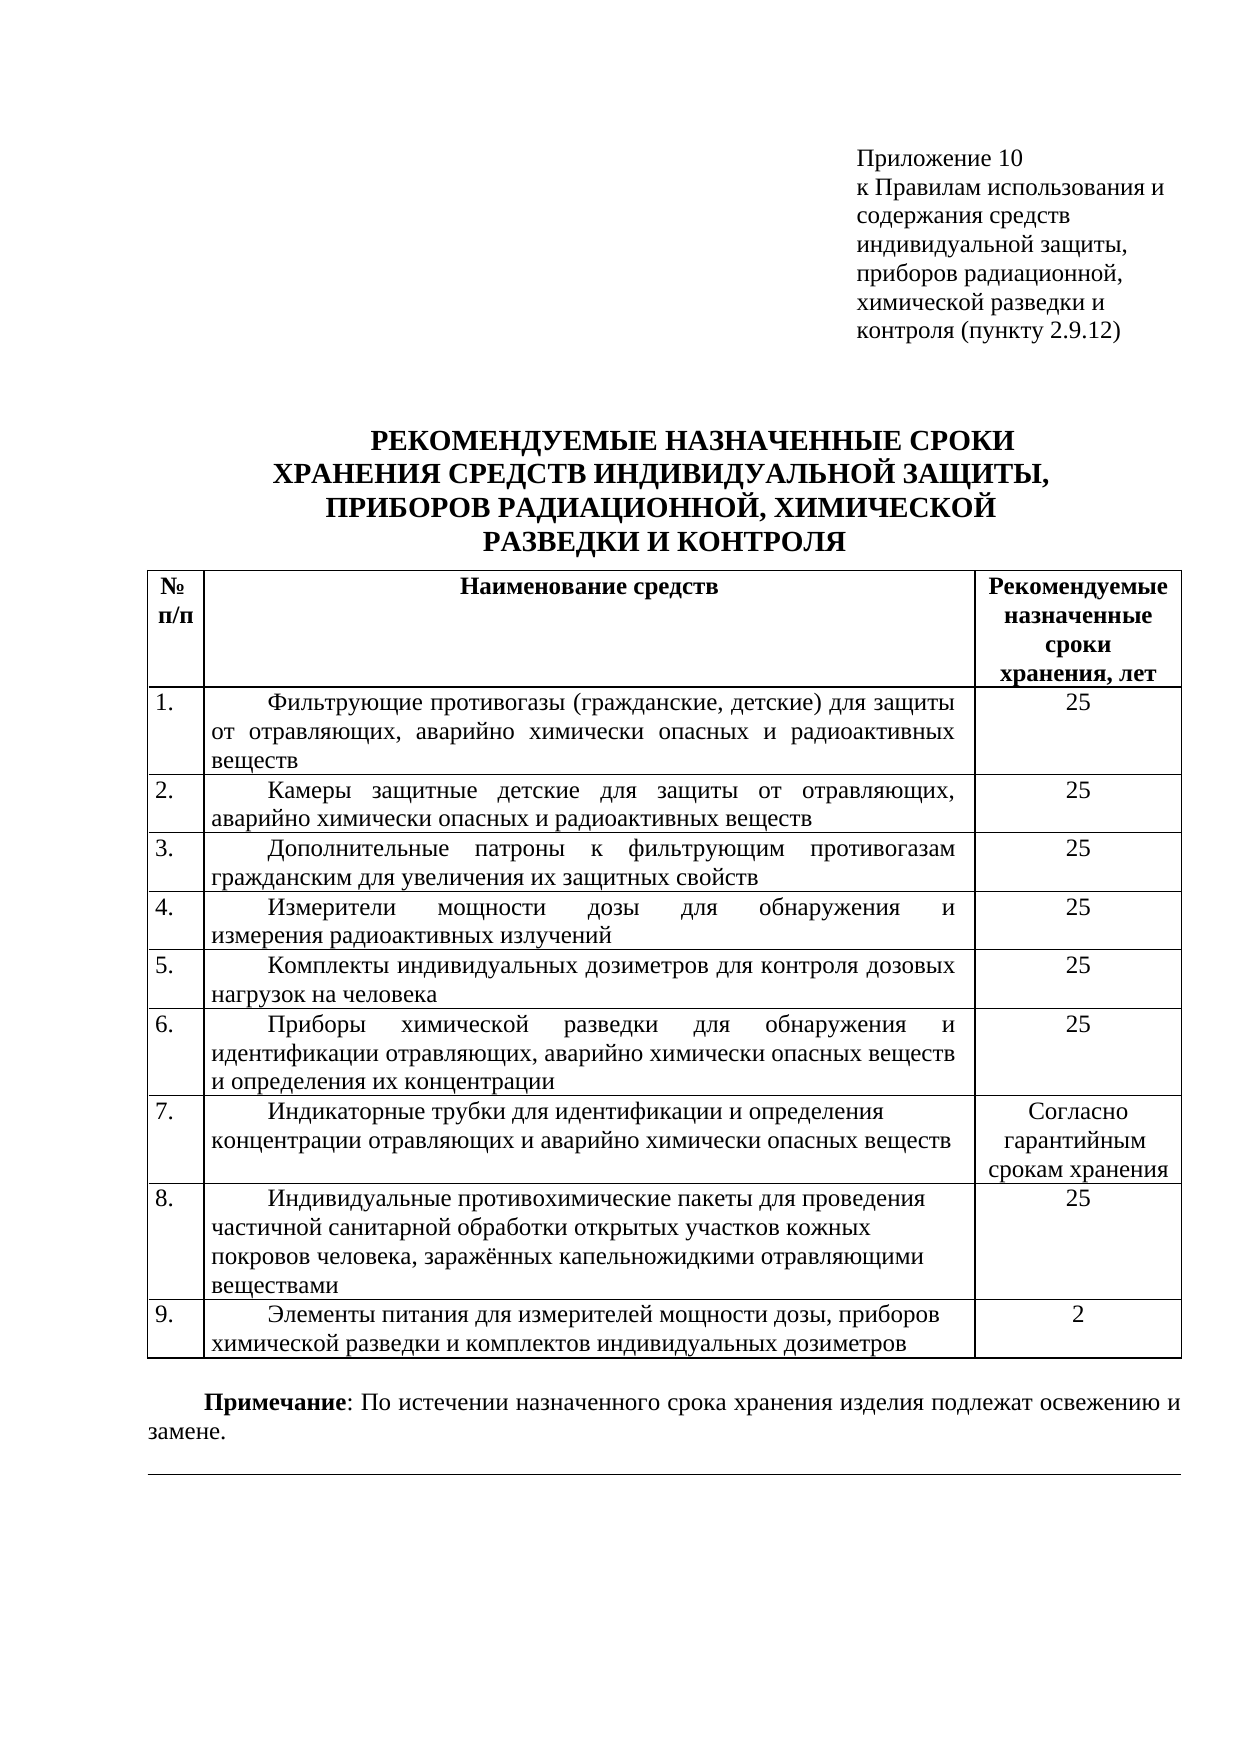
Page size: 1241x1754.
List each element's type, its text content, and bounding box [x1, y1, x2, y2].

text Примечание: По истечении назначенного срока хранения изделия подлежат освежению и замене. [148, 1387, 1181, 1445]
table_header Рекомендуемые назначенные сроки хранения, лет [976, 571, 1181, 686]
table_cell 25 [976, 688, 1181, 774]
table_cell 25 [976, 1184, 1181, 1298]
table_cell 25 [976, 1009, 1181, 1095]
table_cell Индикаторные трубки для идентификации и определения концентрации отравляющих и аварийно химически опасных веществ [205, 1096, 974, 1182]
table_cell Камеры защитные детские для защиты от отравляющих, аварийно химически опасных и радиоактивных веществ [205, 775, 974, 832]
table_cell 25 [976, 950, 1181, 1008]
table_cell [148, 1184, 203, 1298]
subtitle РЕКОМЕНДУЕМЫЕ НАЗНАЧЕННЫЕ СРОКИ ХРАНЕНИЯ СРЕДСТВ ИНДИВИДУАЛЬНОЙ ЗАЩИТЫ, ПРИБОРОВ РАДИАЦИОННОЙ, ХИМИЧЕСКОЙ РАЗВЕДКИ И КОНТРОЛЯ [148, 423, 1181, 557]
table_cell Измерители мощности дозы для обнаружения и измерения радиоактивных излучений [205, 892, 974, 949]
table_cell [148, 950, 203, 1008]
table_cell 25 [976, 775, 1181, 832]
table_cell [148, 687, 203, 774]
table_cell 2 [976, 1300, 1181, 1357]
table_cell Дополнительные патроны к фильтрующим противогазам гражданским для увеличения их защитных свойств [205, 833, 974, 891]
table_cell 25 [976, 892, 1181, 949]
table_cell Согласно гарантийным срокам хранения [976, 1096, 1181, 1182]
table_cell Индивидуальные противохимические пакеты для проведения частичной санитарной обработки открытых участков кожных покровов человека, заражённых капельножидкими отравляющими веществами [205, 1184, 974, 1298]
table_cell [148, 775, 203, 832]
text Приложение 10 к Правилам использования и содержания средств индивидуальной защиты, приборов радиационной, химической разведки и контроля (пункту 2.9.12) [856, 143, 1181, 344]
table_cell [148, 1300, 203, 1357]
table_cell Фильтрующие противогазы (гражданские, детские) для защиты от отравляющих, аварийно химически опасных и радиоактивных веществ [205, 688, 974, 774]
table_cell [148, 1009, 203, 1095]
table_cell Комплекты индивидуальных дозиметров для контроля дозовых нагрузок на человека [205, 950, 974, 1008]
table_cell Элементы питания для измерителей мощности дозы, приборов химической разведки и комплектов индивидуальных дозиметров [205, 1300, 974, 1357]
table_cell 25 [976, 833, 1181, 891]
table_cell [148, 892, 203, 949]
table_header Наименование средств [205, 571, 974, 686]
table_cell [148, 1096, 203, 1182]
table_cell Приборы химической разведки для обнаружения и идентификации отравляющих, аварийно химически опасных веществ и определения их концентрации [205, 1009, 974, 1095]
table_cell [148, 833, 203, 891]
table_header № п/п [148, 571, 203, 686]
